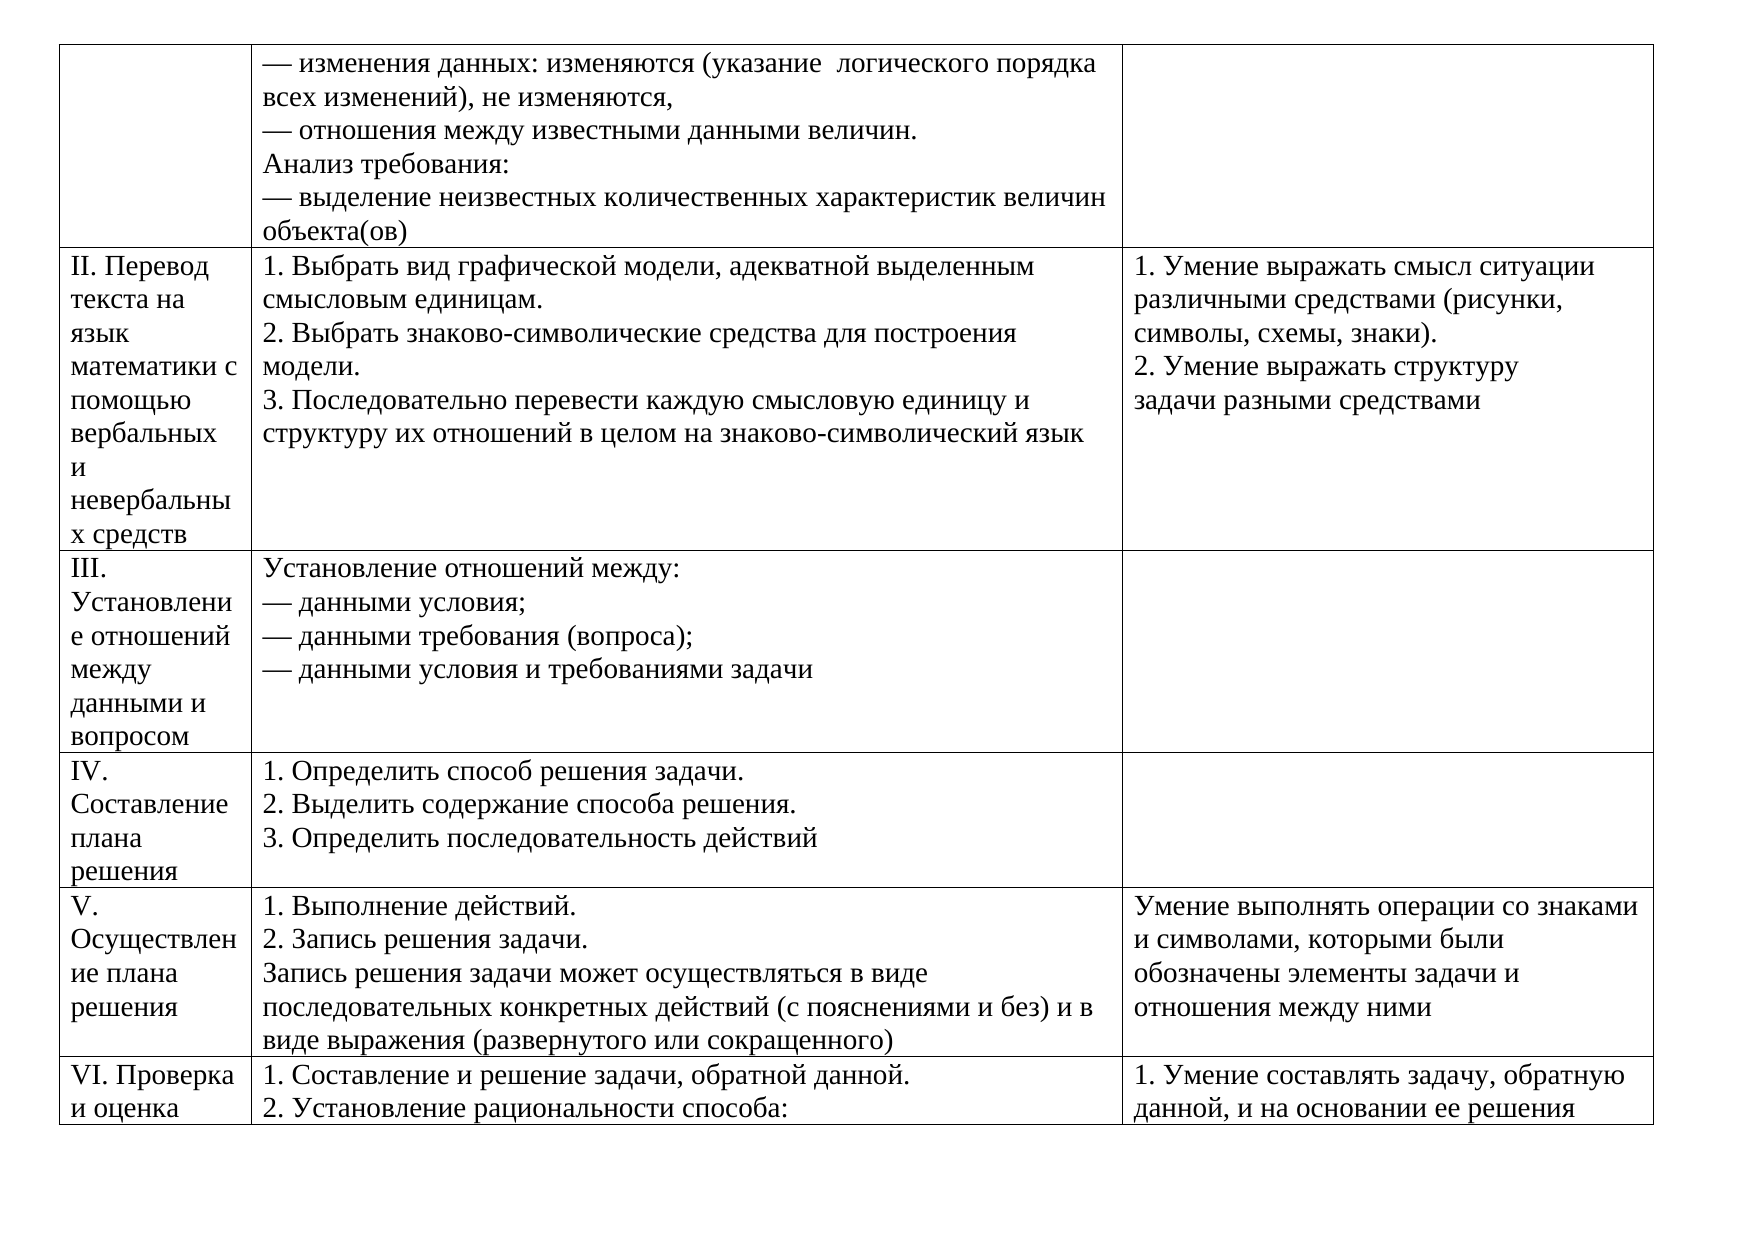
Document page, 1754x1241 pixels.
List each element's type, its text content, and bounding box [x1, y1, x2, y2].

table_cell Установление отношений между: — данными условия; — данными требования (вопроса); — данными условия и требованиями задачи [252, 551, 1122, 752]
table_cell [60, 45, 251, 247]
table_cell 1. Умение выражать смысл ситуации различными средствами (рисунки, символы, схемы, знаки). 2. Умение выражать структуру задачи разными средствами [1123, 248, 1653, 549]
table_cell 1. Выбрать вид графической модели, адекватной выделенным смысловым единицам. 2. Выбрать знаково-символические средства для построения модели. 3. Последовательно перевести каждую смысловую единицу и структуру их отношений в целом на знаково-символический язык [252, 248, 1122, 549]
table_cell 1. Определить способ решения задачи. 2. Выделить содержание способа решения. 3. Определить последовательность действий [252, 753, 1122, 887]
table_cell V. Осуществление плана решения [60, 888, 251, 1056]
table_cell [252, 1057, 1122, 1124]
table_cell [60, 1057, 251, 1124]
table_cell III. Установление отношений между данными и вопросом [60, 551, 251, 752]
table_cell [1123, 551, 1653, 752]
table_cell Умение выполнять операции со знаками и символами, которыми были обозначены элементы задачи и отношения между ними [1123, 888, 1653, 1056]
table_cell IV. Составление плана решения [60, 753, 251, 887]
table_cell II. Перевод текста на язык математики с помощью вербальных и невербальных средств [60, 248, 251, 549]
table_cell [1123, 1057, 1653, 1124]
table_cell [252, 45, 1122, 247]
table_cell [1123, 753, 1653, 887]
table_cell 1. Выполнение действий. 2. Запись решения задачи. Запись решения задачи может осуществляться в виде последовательных конкретных действий (с пояснениями и без) и в виде выражения (развернутого или сокращенного) [252, 888, 1122, 1056]
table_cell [1123, 45, 1653, 247]
